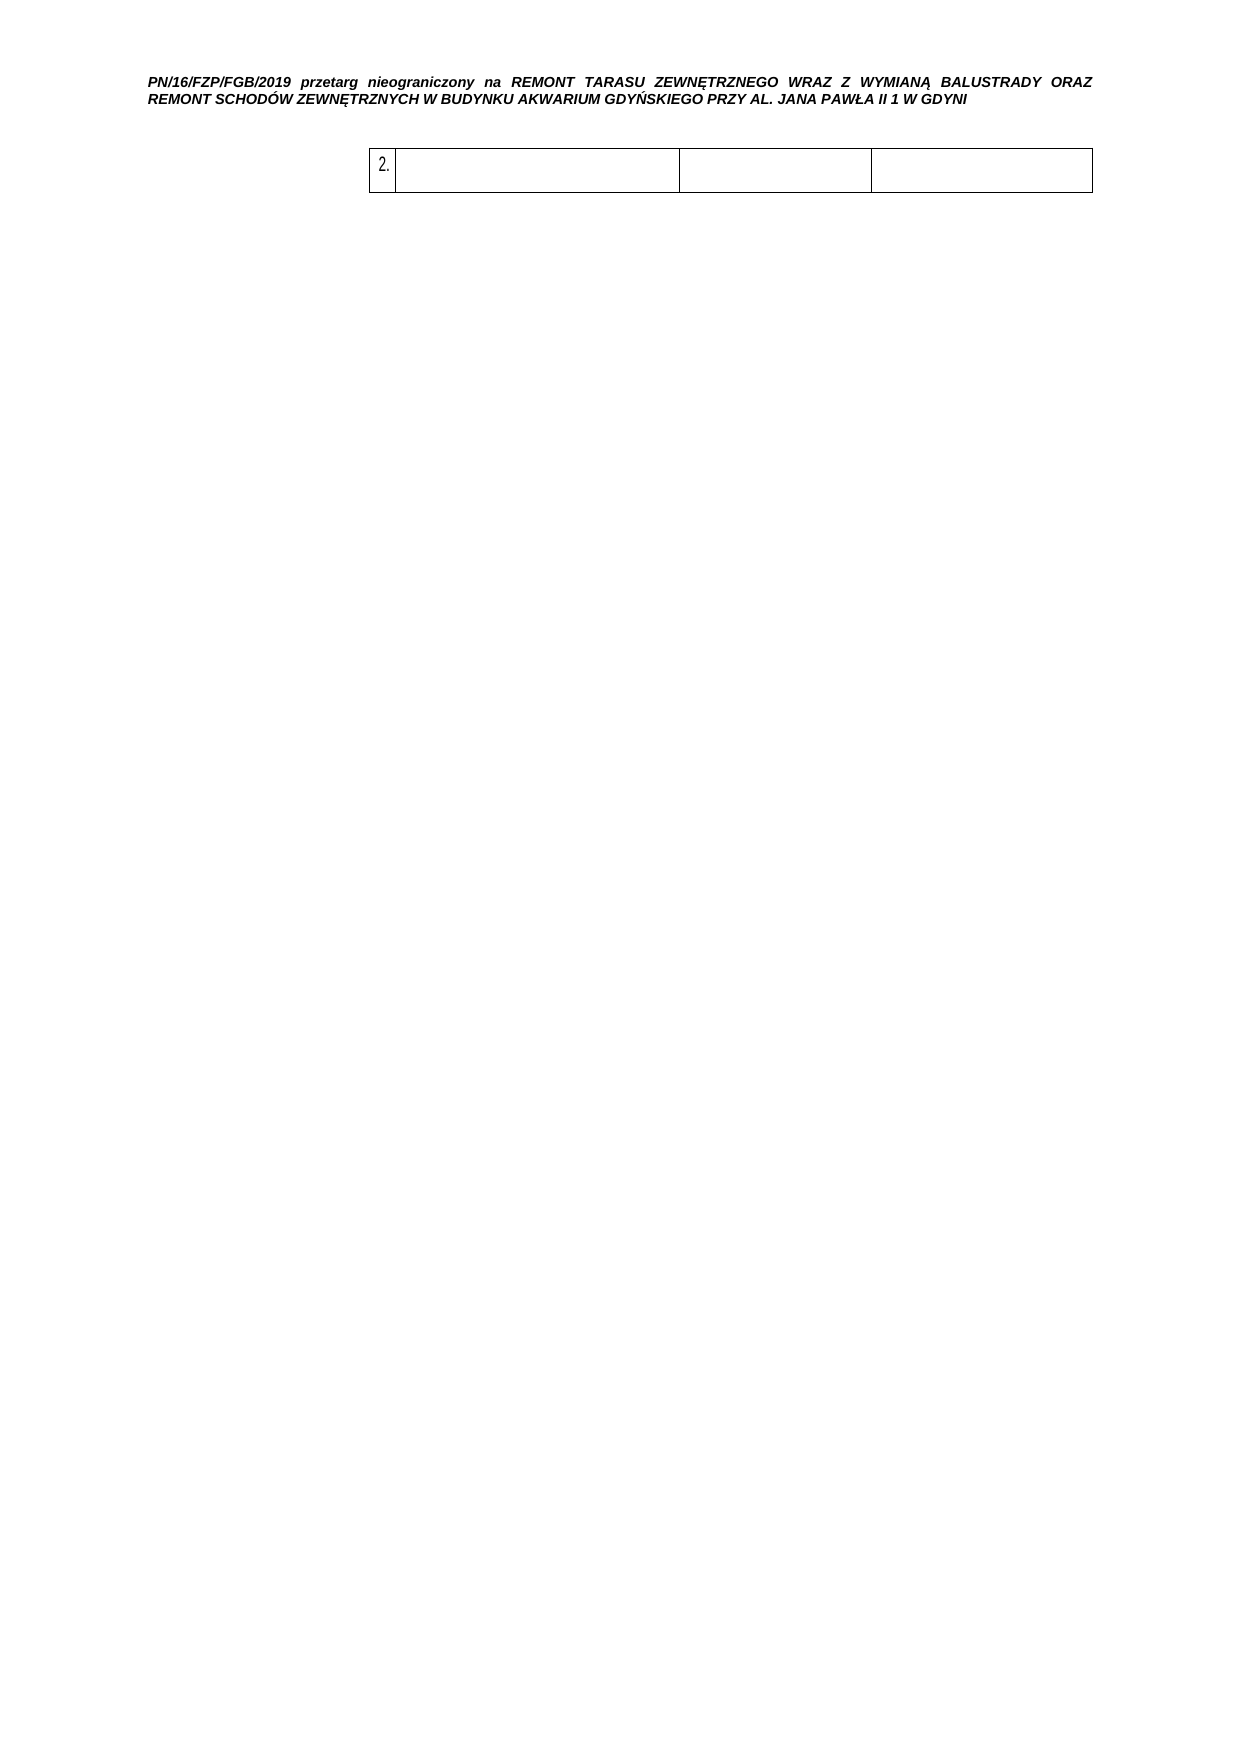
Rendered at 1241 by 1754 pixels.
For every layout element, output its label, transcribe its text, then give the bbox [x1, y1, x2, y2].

table_cell 2. [370, 149, 395, 192]
table_cell [680, 149, 871, 192]
table_cell [396, 149, 679, 192]
table_cell [872, 149, 1092, 192]
